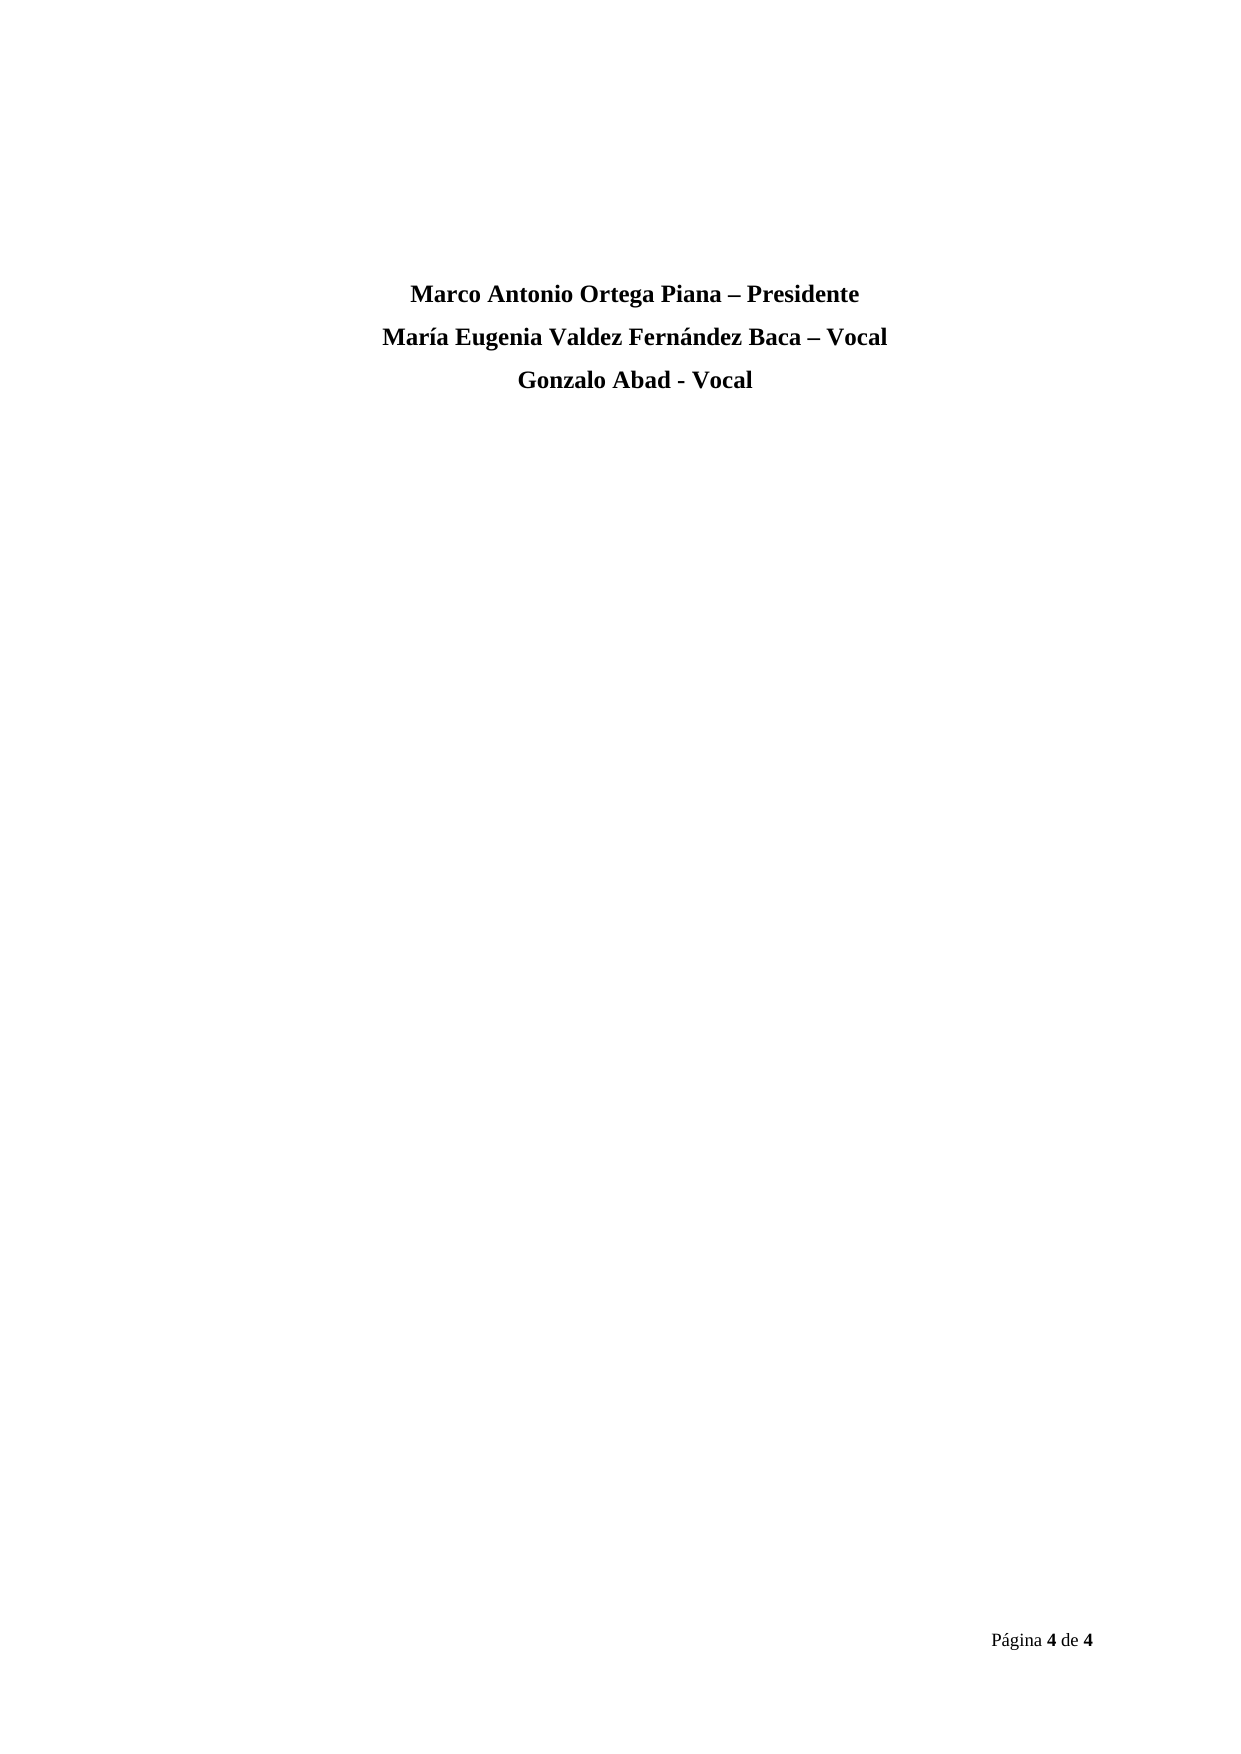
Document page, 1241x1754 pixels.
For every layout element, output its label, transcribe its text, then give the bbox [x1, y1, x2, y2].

text María Eugenia Valdez Fernández Baca – Vocal [177, 322, 1092, 351]
text Gonzalo Abad - Vocal [177, 366, 1092, 394]
text Marco Antonio Ortega Piana – Presidente [177, 279, 1092, 308]
